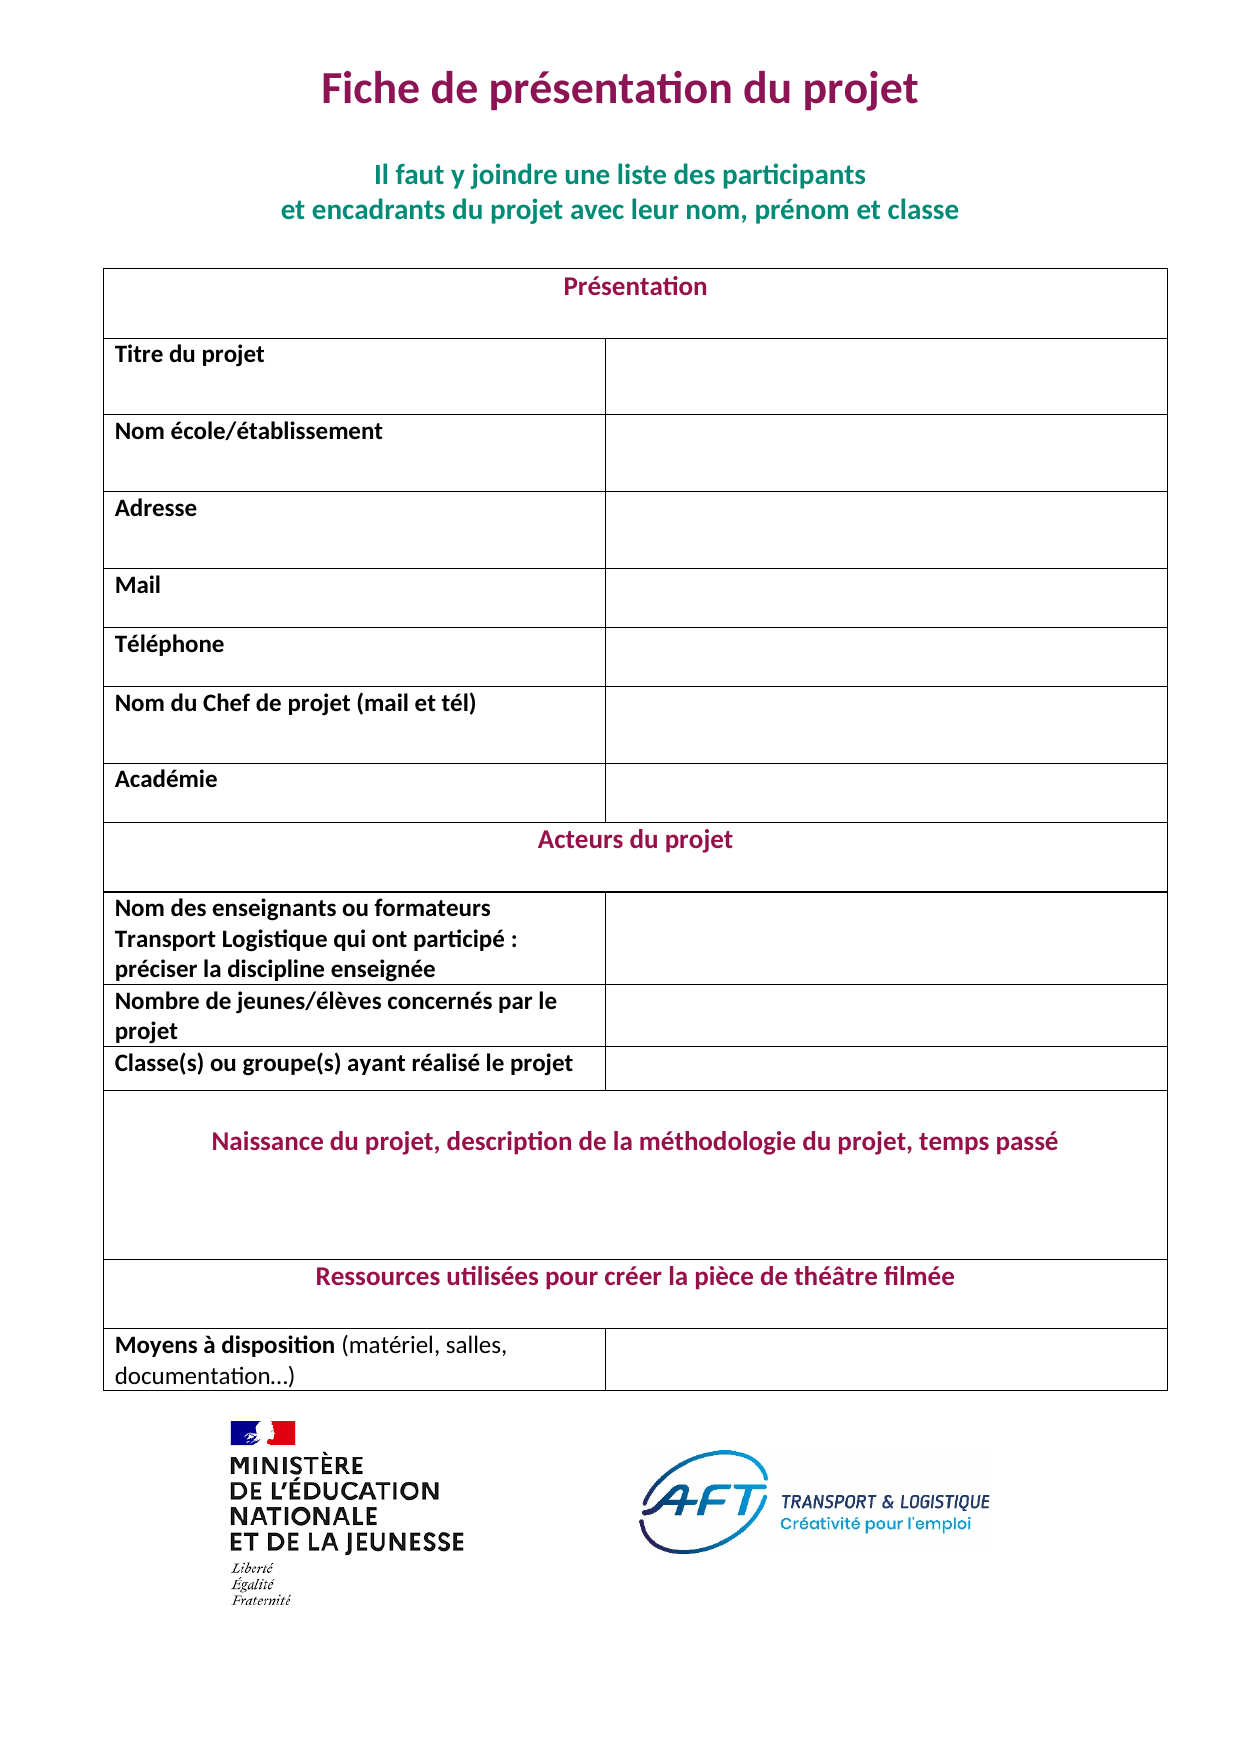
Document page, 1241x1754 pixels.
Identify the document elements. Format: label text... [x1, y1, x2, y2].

table_cell Titre du projet [104, 339, 605, 414]
table_cell [606, 893, 1167, 984]
table_cell Classe(s) ou groupe(s) ayant réalisé le projet [104, 1047, 605, 1090]
table_cell [606, 492, 1167, 568]
table_cell Mail [104, 569, 605, 627]
table_cell [606, 1329, 1167, 1390]
table_cell Académie [104, 764, 605, 822]
table_cell [606, 687, 1167, 763]
text Fiche de présentation du projet [148, 59, 1093, 115]
table_cell Adresse [104, 492, 605, 568]
table_cell [606, 1047, 1167, 1090]
table_cell Nom école/établissement [104, 415, 605, 491]
table_cell [606, 628, 1167, 686]
table_cell Nom des enseignants ou formateurs Transport Logistique qui ont participé : préciser la discipline enseignée [104, 893, 605, 984]
picture [639, 1450, 990, 1554]
text et encadrants du projet avec leur nom, prénom et classe [148, 191, 1093, 227]
table_cell [606, 985, 1167, 1046]
picture [230, 1421, 464, 1606]
table_cell Moyens à disposition (matériel, salles, documentation…) [104, 1329, 605, 1390]
table_cell Nom du Chef de projet (mail et tél) [104, 687, 605, 763]
table_cell [606, 339, 1167, 414]
table_cell [606, 569, 1167, 627]
table_cell [606, 415, 1167, 491]
table_cell Téléphone [104, 628, 605, 686]
text Il faut y joindre une liste des participants [148, 156, 1093, 191]
table_cell Acteurs du projet [104, 823, 1167, 891]
table_cell [606, 764, 1167, 822]
table_cell Naissance du projet, description de la méthodologie du projet, temps passé [104, 1091, 1167, 1258]
table_cell Ressources utilisées pour créer la pièce de théâtre filmée [104, 1260, 1167, 1328]
table_header Présentation [104, 269, 1167, 337]
table_cell Nombre de jeunes/élèves concernés par le projet [104, 985, 605, 1046]
